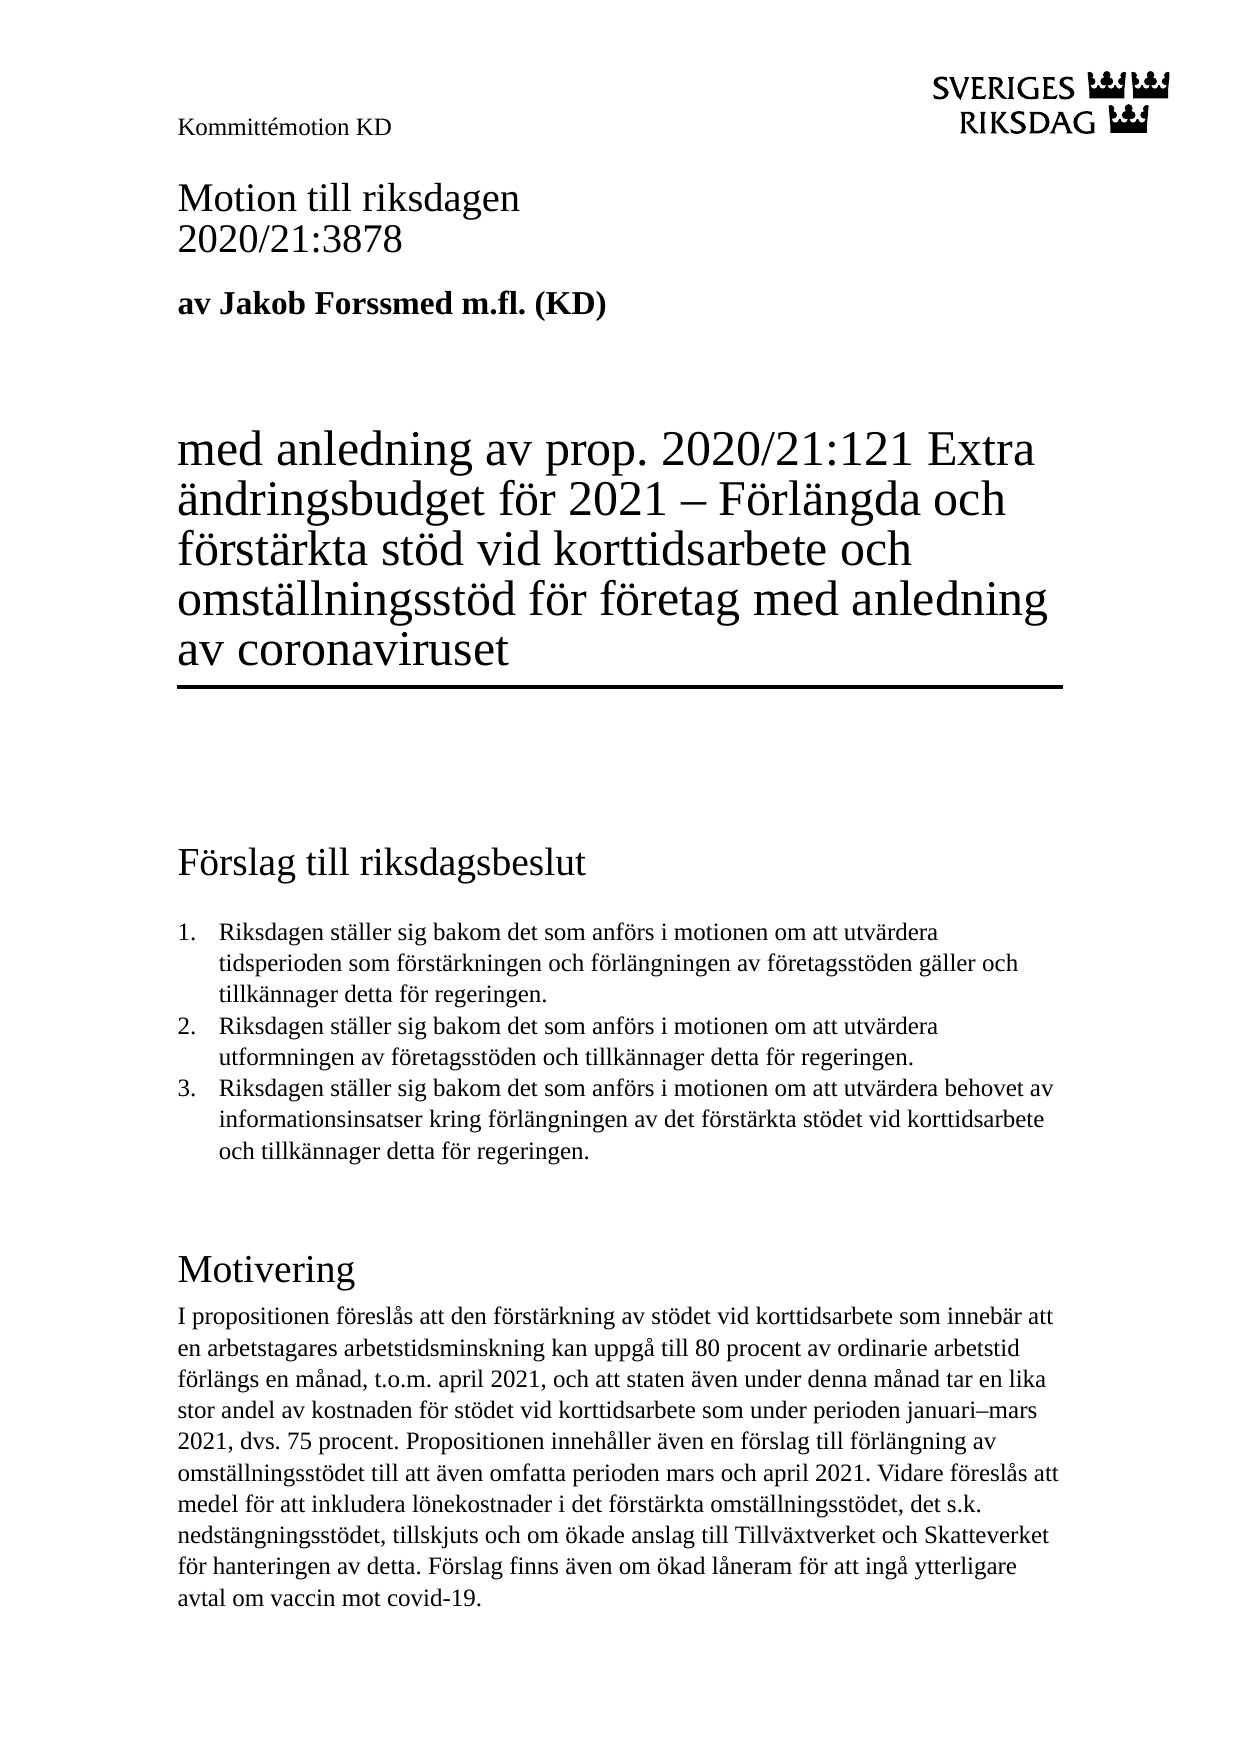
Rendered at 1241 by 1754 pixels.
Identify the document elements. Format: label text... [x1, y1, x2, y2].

text I propositionen föreslås att den förstärkning av stödet vid korttidsarbete som innebär att en arbetstagares arbetstidsminskning kan uppgå till 80 procent av ordinarie arbetstid förlängs en månad, t.o.m. april 2021, och att staten även under denna månad tar en lika stor andel av kostnaden för stödet vid korttidsarbete som under perioden januari–mars 2021, dvs. 75 procent. Propositionen innehåller även en förslag till förlängning av omställningsstödet till att även omfatta perioden mars och april 2021. Vidare föreslås att medel för att inkludera lönekostnader i det förstärkta omställningsstödet, det s.k. nedstängningsstödet, tillskjuts och om ökade anslag till Tillväxtverket och Skatteverket för hanteringen av detta. Förslag finns även om ökad låneram för att ingå ytterligare avtal om vaccin mot covid-19. [177, 1299, 1063, 1611]
